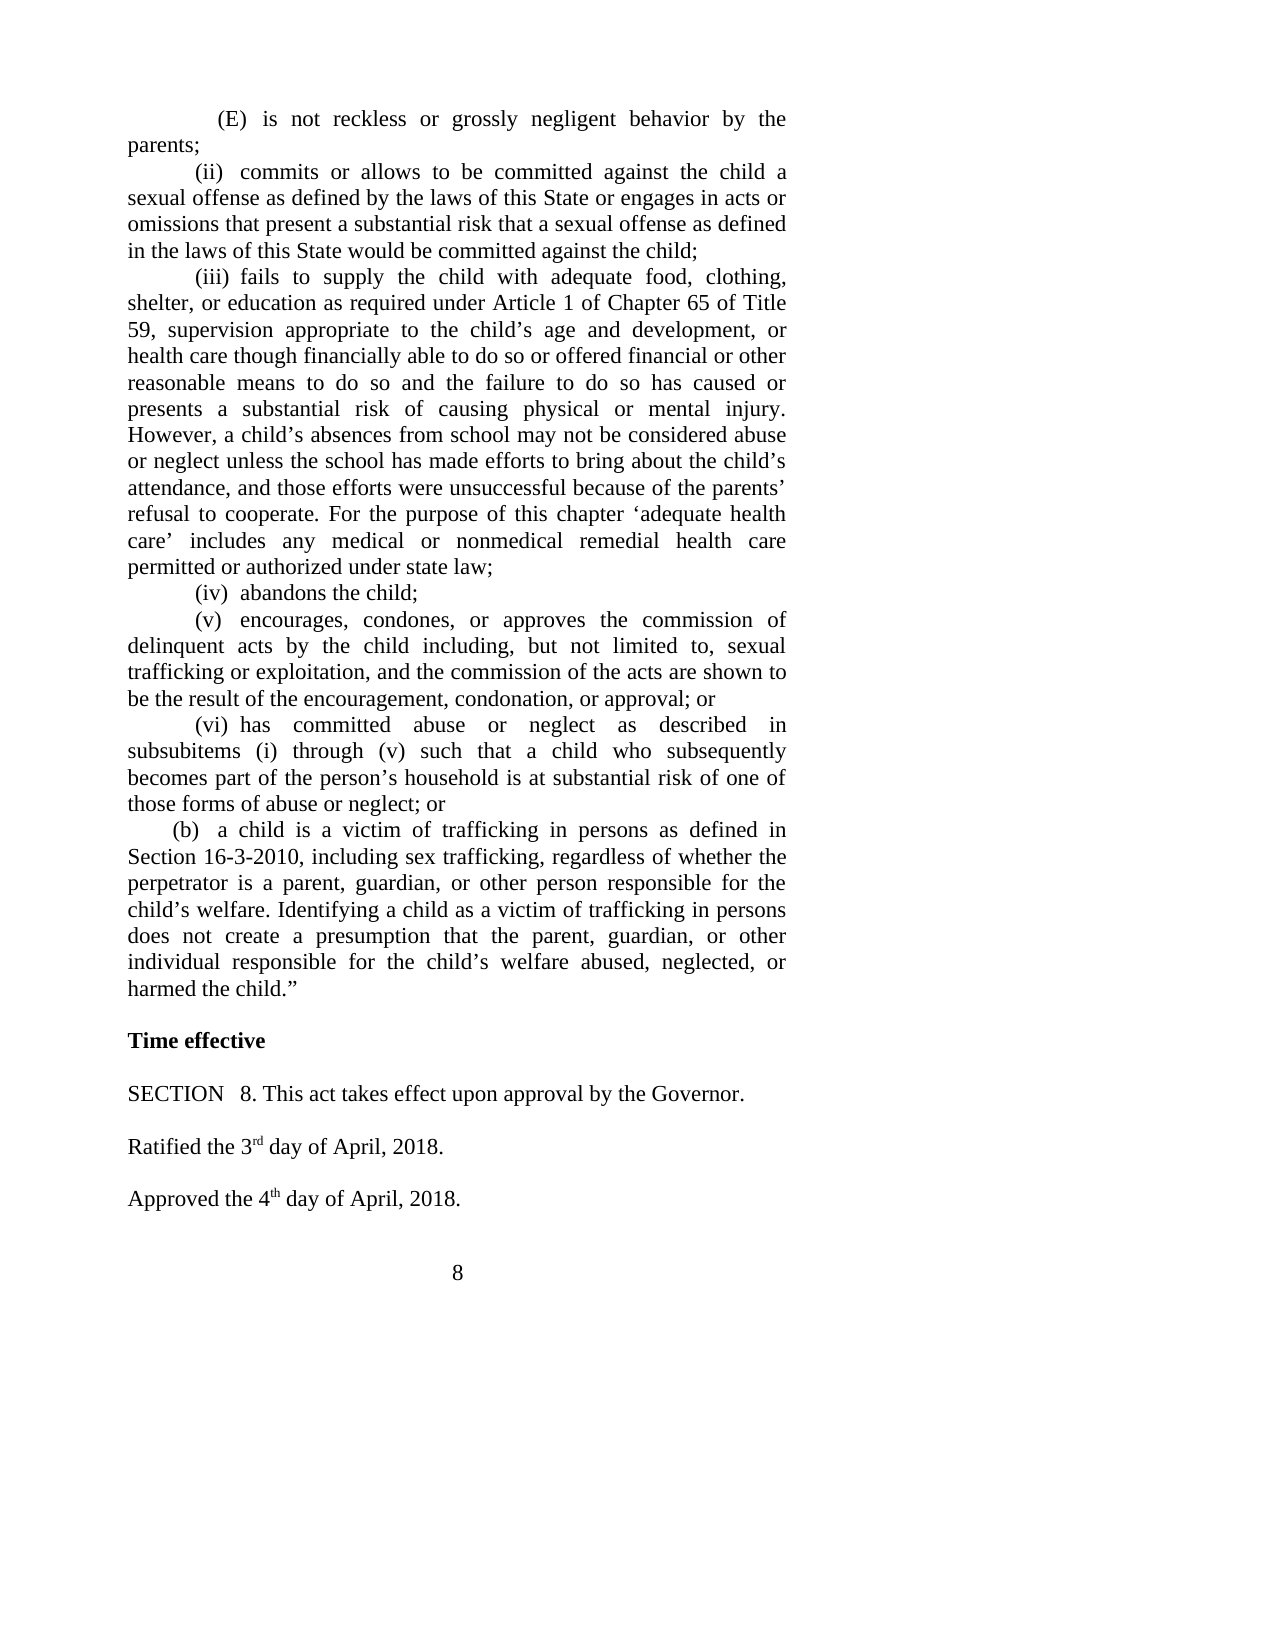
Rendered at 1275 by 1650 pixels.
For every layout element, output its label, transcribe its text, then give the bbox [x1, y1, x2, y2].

text Time effective [127, 1027, 787, 1054]
text (ii) commits or allows to be committed against the child a sexual offense as defined by the laws of this State or engages in acts or omissions that present a substantial risk that a sexual offense as defined in the laws of this State would be committed against the child; [127, 158, 787, 263]
text (vi) has committed abuse or neglect as described in subsubitems (i) through (v) such that a child who subsequently becomes part of the person’s household is at substantial risk of one of those forms of abuse or neglect; or [127, 711, 787, 817]
text (b) a child is a victim of trafficking in persons as defined in Section 16-3-2010, including sex trafficking, regardless of whether the perpetrator is a parent, guardian, or other person responsible for the child’s welfare. Identifying a child as a victim of trafficking in persons does not create a presumption that the parent, guardian, or other individual responsible for the child’s welfare abused, neglected, or harmed the child.” [127, 817, 787, 1001]
text (iii) fails to supply the child with adequate food, clothing, shelter, or education as required under Article 1 of Chapter 65 of Title 59, supervision appropriate to the child’s age and development, or health care though financially able to do so or offered financial or other reasonable means to do so and the failure to do so has caused or presents a substantial risk of causing physical or mental injury. However, a child’s absences from school may not be considered abuse or neglect unless the school has made efforts to bring about the child’s attendance, and those efforts were unsuccessful because of the parents’ refusal to cooperate. For the purpose of this chapter ‘adequate health care’ includes any medical or nonmedical remedial health care permitted or authorized under state law; [127, 263, 787, 579]
text (iv) abandons the child; [127, 579, 787, 606]
text Ratified the 3rd day of April, 2018. [127, 1133, 787, 1159]
text Approved the 4th day of April, 2018. [127, 1186, 787, 1212]
text (E) is not reckless or grossly negligent behavior by the parents; [127, 105, 787, 158]
text (v) encourages, condones, or approves the commission of delinquent acts by the child including, but not limited to, sexual trafficking or exploitation, and the commission of the acts are shown to be the result of the encouragement, condonation, or approval; or [127, 606, 787, 711]
text SECTION 8. This act takes effect upon approval by the Governor. [127, 1080, 787, 1106]
